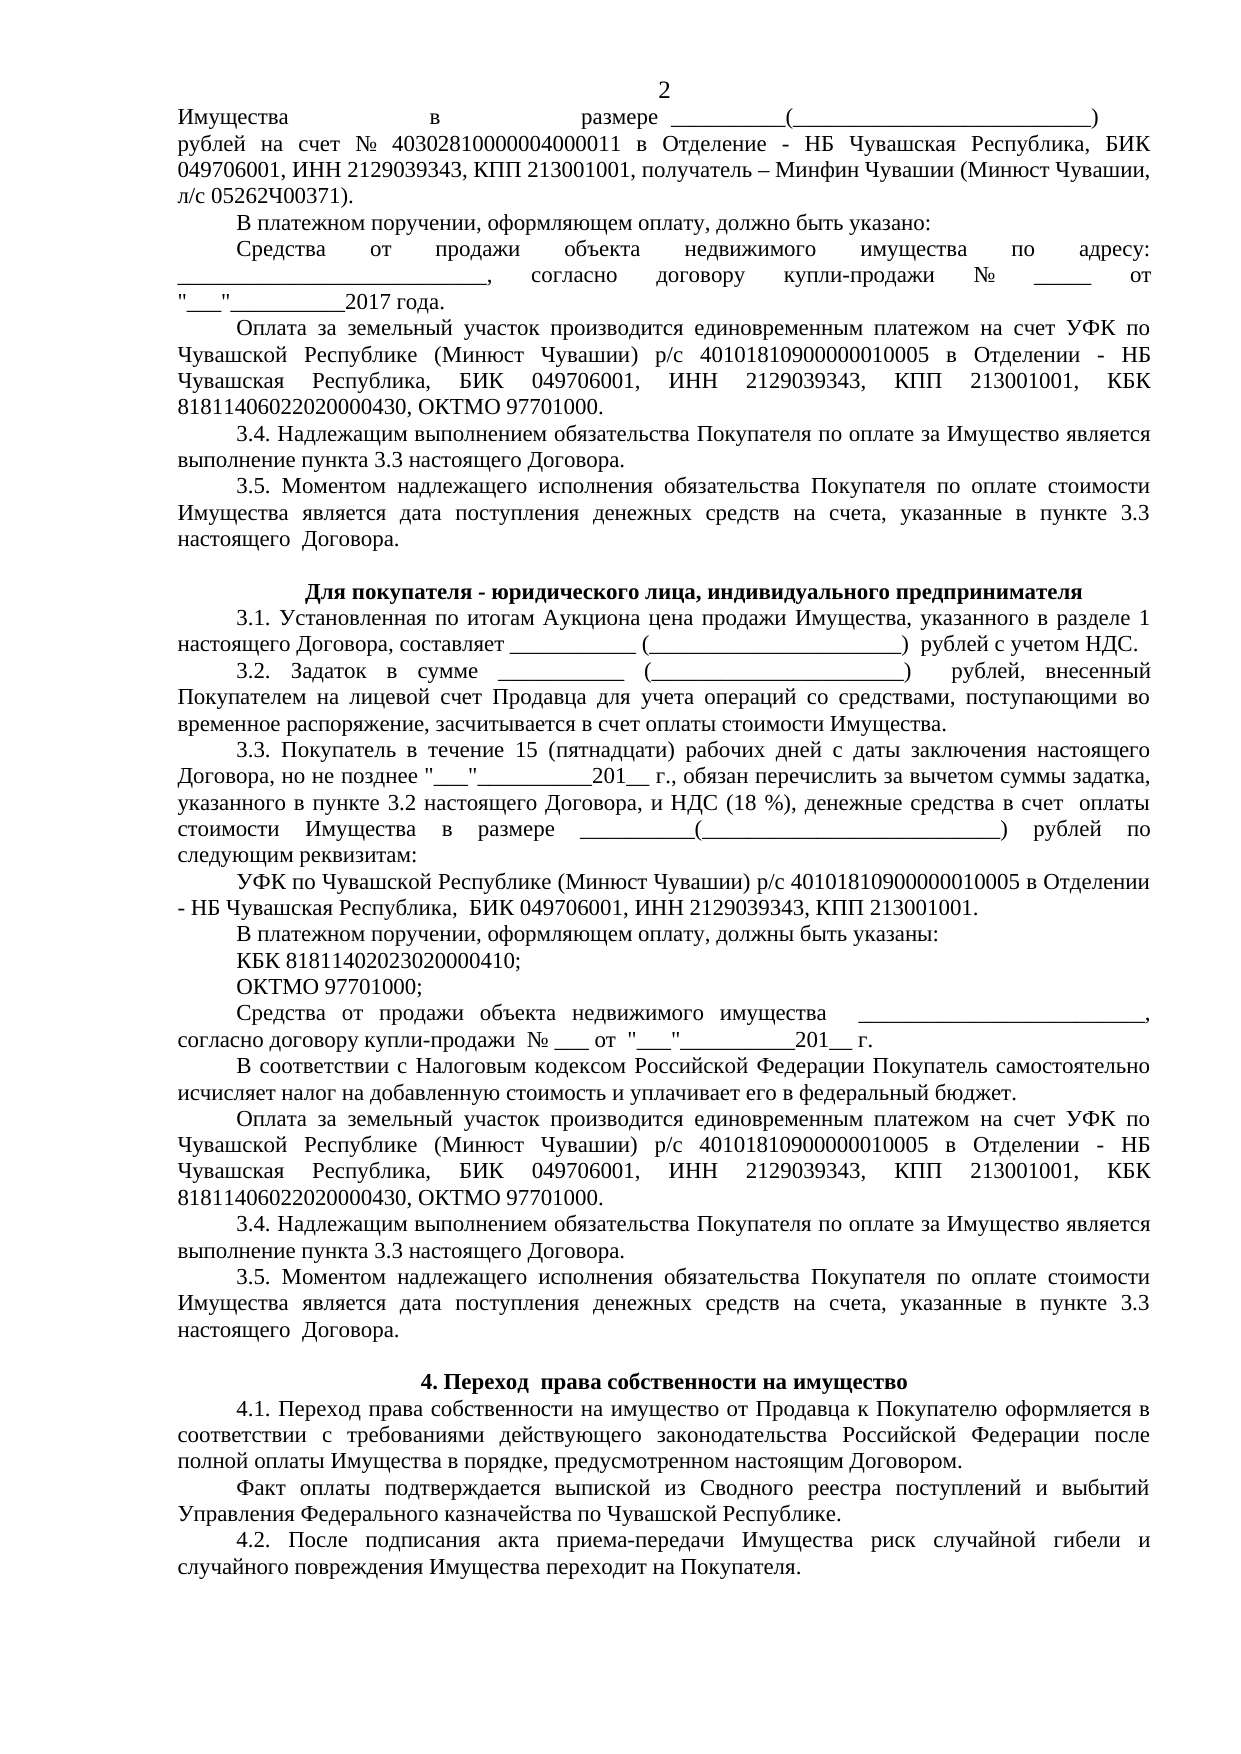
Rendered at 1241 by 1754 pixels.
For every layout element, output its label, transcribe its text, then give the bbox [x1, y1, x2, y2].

text 3.5. Моментом надлежащего исполнения обязательства Покупателя по оплате стоимости Имущества является дата поступления денежных средств на счета, указанные в пункте 3.3 настоящего Договора. [177, 1263, 1152, 1342]
text Средства от продажи объекта недвижимого имущества _________________________, согласно договору купли-продажи № ___ от "___"__________201__ г. [177, 999, 1152, 1052]
text КБК 81811402023020000410; [177, 947, 1152, 973]
text В платежном поручении, оформляющем оплату, должны быть указаны: [177, 920, 1152, 947]
text 3.4. Надлежащим выполнением обязательства Покупателя по оплате за Имущество является выполнение пункта 3.3 настоящего Договора. [177, 420, 1152, 472]
text В соответствии с Налоговым кодексом Российской Федерации Покупатель самостоятельно исчисляет налог на добавленную стоимость и уплачивает его в федеральный бюджет. [177, 1052, 1152, 1105]
text 4. Переход права собственности на имущество [177, 1368, 1152, 1395]
text 3.1. Установленная по итогам Аукциона цена продажи Имущества, указанного в разделе 1 настоящего Договора, составляет ___________ (______________________) рублей с учетом НДС. [177, 604, 1152, 657]
text Средства от продажи объекта недвижимого имущества по адресу: ___________________________, согласно договору купли-продажи № _____ от "___"__________2017 года. [177, 235, 1152, 314]
text УФК по Чувашской Республике (Минюст Чувашии) р/с 40101810900000010005 в Отделении - НБ Чувашская Республика, БИК 049706001, ИНН 2129039343, КПП 213001001. [177, 868, 1152, 920]
text 3.5. Моментом надлежащего исполнения обязательства Покупателя по оплате стоимости Имущества является дата поступления денежных средств на счета, указанные в пункте 3.3 настоящего Договора. [177, 472, 1152, 551]
text ОКТМО 97701000; [177, 973, 1152, 999]
text 3.3. Покупатель в течение 15 (пятнадцати) рабочих дней с даты заключения настоящего Договора, но не позднее "___"__________201__ г., обязан перечислить за вычетом суммы задатка, указанного в пункте 3.2 настоящего Договора, и НДС (18 %), денежные средства в счет оплаты стоимости Имущества в размере __________(__________________________) рублей по следующим реквизитам: [177, 736, 1152, 868]
text В платежном поручении, оформляющем оплату, должно быть указано: [177, 209, 1152, 235]
text 4.1. Переход права собственности на имущество от Продавца к Покупателю оформляется в соответствии с требованиями действующего законодательства Российской Федерации после полной оплаты Имущества в порядке, предусмотренном настоящим Договором. [177, 1395, 1152, 1474]
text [177, 103, 1152, 209]
text Для покупателя - юридического лица, индивидуального предпринимателя [177, 578, 1152, 604]
text 3.4. Надлежащим выполнением обязательства Покупателя по оплате за Имущество является выполнение пункта 3.3 настоящего Договора. [177, 1210, 1152, 1263]
text 4.2. После подписания акта приема-передачи Имущества риск случайной гибели и случайного повреждения Имущества переходит на Покупателя. [177, 1527, 1152, 1579]
text Оплата за земельный участок производится единовременным платежом на счет УФК по Чувашской Республике (Минюст Чувашии) р/с 40101810900000010005 в Отделении - НБ Чувашская Республика, БИК 049706001, ИНН 2129039343, КПП 213001001, КБК 81811406022020000430, ОКТМО 97701000. [177, 1105, 1152, 1210]
text 3.2. Задаток в сумме ___________ (______________________) рублей, внесенный Покупателем на лицевой счет Продавца для учета операций со средствами, поступающими во временное распоряжение, засчитывается в счет оплаты стоимости Имущества. [177, 657, 1152, 736]
text Факт оплаты подтверждается выпиской из Сводного реестра поступлений и выбытий Управления Федерального казначейства по Чувашской Республике. [177, 1474, 1152, 1527]
text Оплата за земельный участок производится единовременным платежом на счет УФК по Чувашской Республике (Минюст Чувашии) р/с 40101810900000010005 в Отделении - НБ Чувашская Республика, БИК 049706001, ИНН 2129039343, КПП 213001001, КБК 81811406022020000430, ОКТМО 97701000. [177, 314, 1152, 420]
